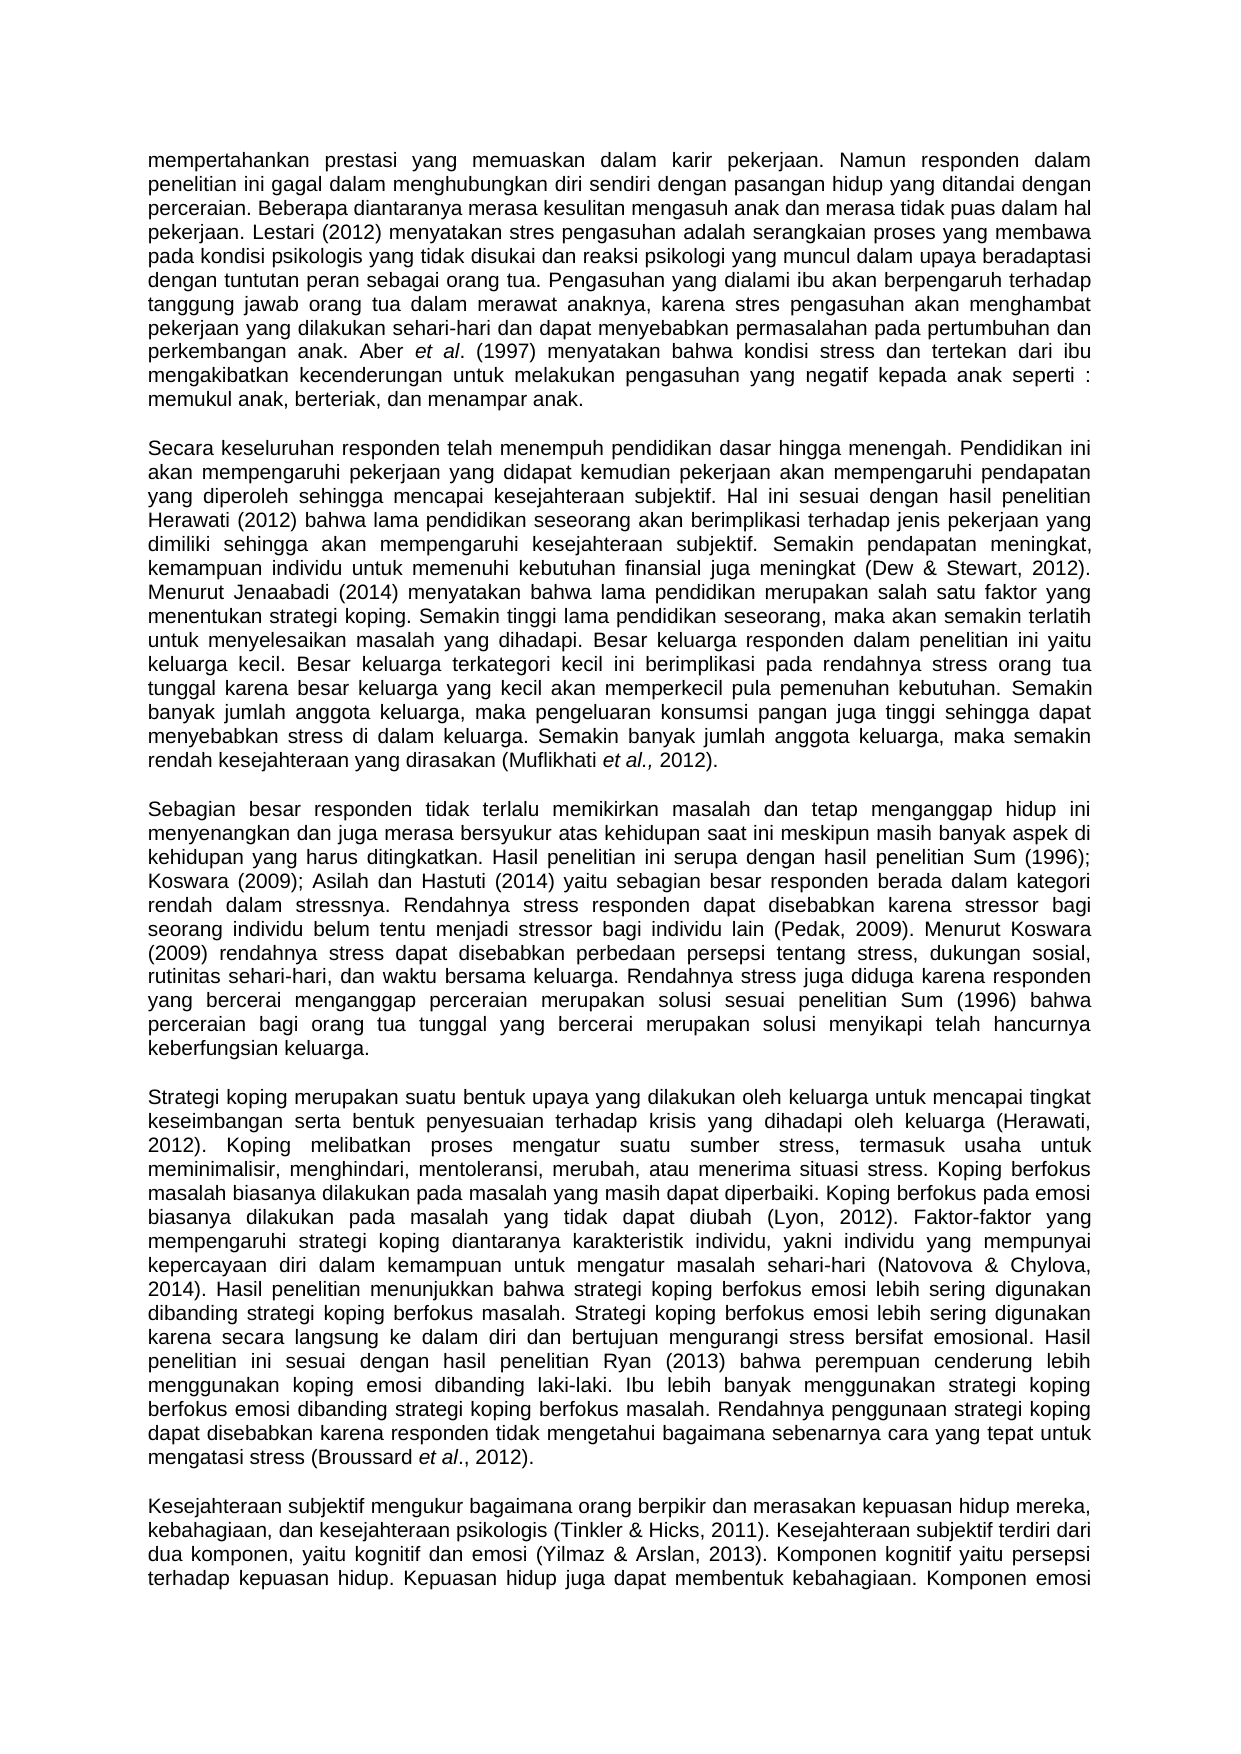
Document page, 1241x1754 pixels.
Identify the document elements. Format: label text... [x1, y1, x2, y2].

text Strategi koping merupakan suatu bentuk upaya yang dilakukan oleh keluarga untuk mencapai tingkat keseimbangan serta bentuk penyesuaian terhadap krisis yang dihadapi oleh keluarga (Herawati, 2012). Koping melibatkan proses mengatur suatu sumber stress, termasuk usaha untuk meminimalisir, menghindari, mentoleransi, merubah, atau menerima situasi stress. Koping berfokus masalah biasanya dilakukan pada masalah yang masih dapat diperbaiki. Koping berfokus pada emosi biasanya dilakukan pada masalah yang tidak dapat diubah (Lyon, 2012). Faktor-faktor yang mempengaruhi strategi koping diantaranya karakteristik individu, yakni individu yang mempunyai kepercayaan diri dalam kemampuan untuk mengatur masalah sehari-hari (Natovova & Chylova, 2014). Hasil penelitian menunjukkan bahwa strategi koping berfokus emosi lebih sering digunakan dibanding strategi koping berfokus masalah. Strategi koping berfokus emosi lebih sering digunakan karena secara langsung ke dalam diri dan bertujuan mengurangi stress bersifat emosional. Hasil penelitian ini sesuai dengan hasil penelitian Ryan (2013) bahwa perempuan cenderung lebih menggunakan koping emosi dibanding laki-laki. Ibu lebih banyak menggunakan strategi koping berfokus emosi dibanding strategi koping berfokus masalah. Rendahnya penggunaan strategi koping dapat disebabkan karena responden tidak mengetahui bagaimana sebenarnya cara yang tepat untuk mengatasi stress (Broussard et al., 2012). [148, 1085, 1092, 1468]
text Sebagian besar responden tidak terlalu memikirkan masalah dan tetap menganggap hidup ini menyenangkan dan juga merasa bersyukur atas kehidupan saat ini meskipun masih banyak aspek di kehidupan yang harus ditingkatkan. Hasil penelitian ini serupa dengan hasil penelitian Sum (1996); Koswara (2009); Asilah dan Hastuti (2014) yaitu sebagian besar responden berada dalam kategori rendah dalam stressnya. Rendahnya stress responden dapat disebabkan karena stressor bagi seorang individu belum tentu menjadi stressor bagi individu lain (Pedak, 2009). Menurut Koswara (2009) rendahnya stress dapat disebabkan perbedaan persepsi tentang stress, dukungan sosial, rutinitas sehari-hari, dan waktu bersama keluarga. Rendahnya stress juga diduga karena responden yang bercerai menganggap perceraian merupakan solusi sesuai penelitian Sum (1996) bahwa perceraian bagi orang tua tunggal yang bercerai merupakan solusi menyikapi telah hancurnya keberfungsian keluarga. [148, 797, 1092, 1060]
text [148, 1493, 1092, 1589]
text Secara keseluruhan responden telah menempuh pendidikan dasar hingga menengah. Pendidikan ini akan mempengaruhi pekerjaan yang didapat kemudian pekerjaan akan mempengaruhi pendapatan yang diperoleh sehingga mencapai kesejahteraan subjektif. Hal ini sesuai dengan hasil penelitian Herawati (2012) bahwa lama pendidikan seseorang akan berimplikasi terhadap jenis pekerjaan yang dimiliki sehingga akan mempengaruhi kesejahteraan subjektif. Semakin pendapatan meningkat, kemampuan individu untuk memenuhi kebutuhan finansial juga meningkat (Dew & Stewart, 2012). Menurut Jenaabadi (2014) menyatakan bahwa lama pendidikan merupakan salah satu faktor yang menentukan strategi koping. Semakin tinggi lama pendidikan seseorang, maka akan semakin terlatih untuk menyelesaikan masalah yang dihadapi. Besar keluarga responden dalam penelitian ini yaitu keluarga kecil. Besar keluarga terkategori kecil ini berimplikasi pada rendahnya stress orang tua tunggal karena besar keluarga yang kecil akan memperkecil pula pemenuhan kebutuhan. Semakin banyak jumlah anggota keluarga, maka pengeluaran konsumsi pangan juga tinggi sehingga dapat menyebabkan stress di dalam keluarga. Semakin banyak jumlah anggota keluarga, maka semakin rendah kesejahteraan yang dirasakan (Muflikhati et al., 2012). [148, 436, 1092, 772]
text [148, 148, 1092, 411]
